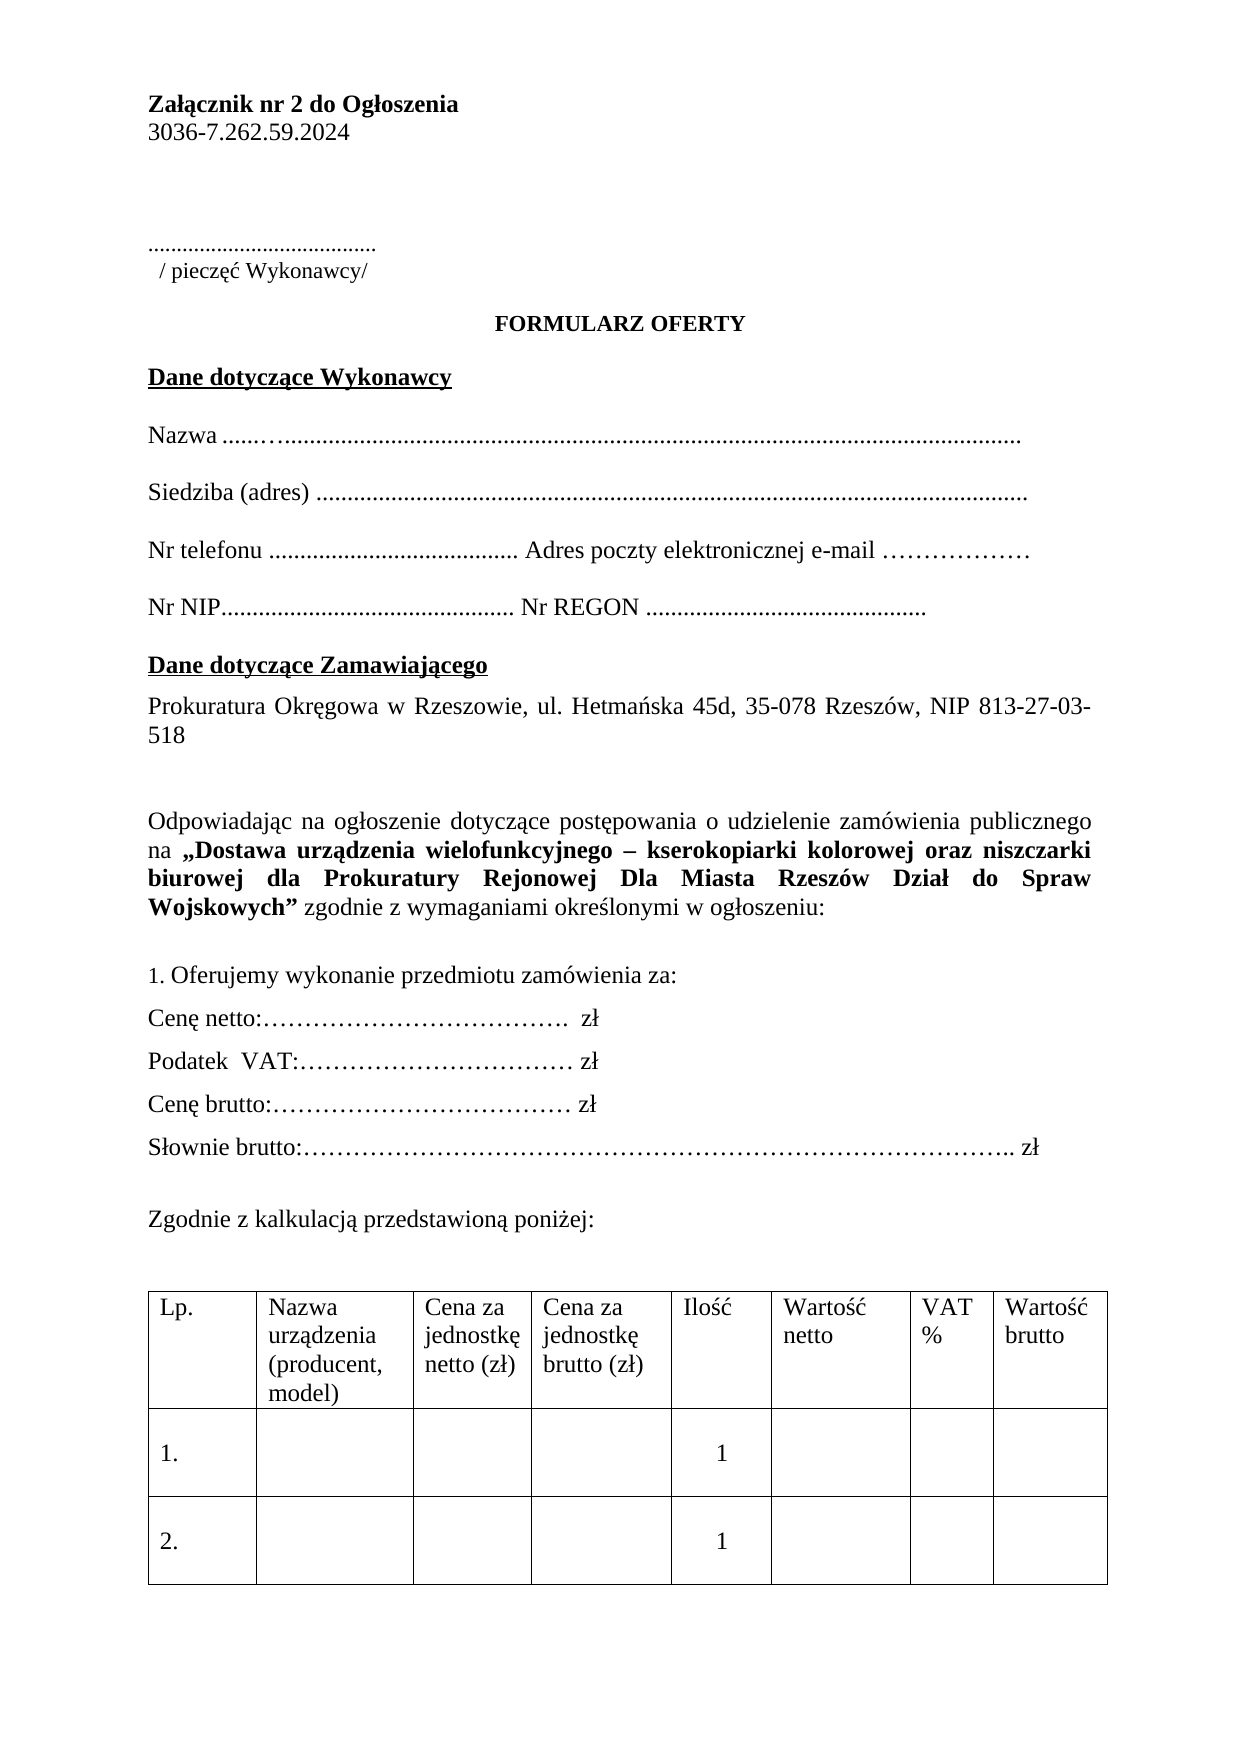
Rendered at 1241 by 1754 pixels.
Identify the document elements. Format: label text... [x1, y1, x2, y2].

text FORMULARZ OFERTY [148, 309, 1092, 336]
table_header Cena za jednostkę netto (zł) [414, 1292, 531, 1408]
table_cell [414, 1497, 531, 1584]
text Nr NIP............................................... Nr REGON ............................................. [148, 592, 1092, 621]
text Podatek VAT:…………………………… zł [148, 1046, 1092, 1075]
table_header Cena za jednostkę brutto (zł) [532, 1292, 671, 1408]
table_cell 1 [672, 1409, 771, 1496]
table_cell [257, 1409, 413, 1496]
table_cell [532, 1409, 671, 1496]
table_header Ilość [672, 1292, 771, 1408]
text Zgodnie z kalkulacją przedstawioną poniżej: [148, 1204, 1092, 1233]
table_cell [257, 1497, 413, 1584]
text / pieczęć Wykonawcy/ [148, 257, 1092, 283]
text 1. Oferujemy wykonanie przedmiotu zamówienia za: [148, 960, 1092, 989]
text ........................................ [148, 231, 1092, 257]
table_cell 1 [672, 1497, 771, 1584]
table_header Wartość netto [772, 1292, 910, 1408]
text Nr telefonu ........................................ Adres poczty elektronicznej e-mail ……………… [148, 535, 1092, 563]
table_header VAT % [911, 1292, 993, 1408]
table_cell [532, 1497, 671, 1584]
text Cenę brutto:……………………………… zł [148, 1089, 1092, 1118]
text Nazwa ......…...................................................................................................................... [148, 420, 1092, 448]
text Słownie brutto:………………………………………………………………………….. zł [148, 1132, 1092, 1161]
table_cell [911, 1497, 993, 1584]
table_cell [772, 1497, 910, 1584]
text Prokuratura Okręgowa w Rzeszowie, ul. Hetmańska 45d, 35-078 Rzeszów, NIP 813-27-03-518 [148, 691, 1092, 748]
table_cell 2. [149, 1497, 256, 1584]
text Załącznik nr 2 do Ogłoszenia [148, 89, 1092, 117]
text 3036-7.262.59.2024 [148, 117, 1092, 146]
table_cell [414, 1409, 531, 1496]
table_cell 1. [149, 1409, 256, 1496]
table_cell [994, 1409, 1107, 1496]
text Odpowiadając na ogłoszenie dotyczące postępowania o udzielenie zamówienia publicznego na „Dostawa urządzenia wielofunkcyjnego – kserokopiarki kolorowej oraz niszczarki biurowej dla Prokuratury Rejonowej Dla Miasta Rzeszów Dział do Spraw Wojskowych” zgodnie z wymaganiami określonymi w ogłoszeniu: [148, 806, 1092, 921]
table_cell [772, 1409, 910, 1496]
table_header Wartość brutto [994, 1292, 1107, 1408]
text Cenę netto:………………………………. zł [148, 1003, 1092, 1032]
table_header Lp. [149, 1292, 256, 1408]
text Dane dotyczące Zamawiającego [148, 650, 1092, 678]
text Dane dotyczące Wykonawcy [148, 362, 1092, 391]
table_cell [911, 1409, 993, 1496]
text Siedziba (adres) .................................................................................................................. [148, 477, 1092, 506]
table_header Nazwa urządzenia (producent, model) [257, 1292, 413, 1408]
table_cell [994, 1497, 1107, 1584]
